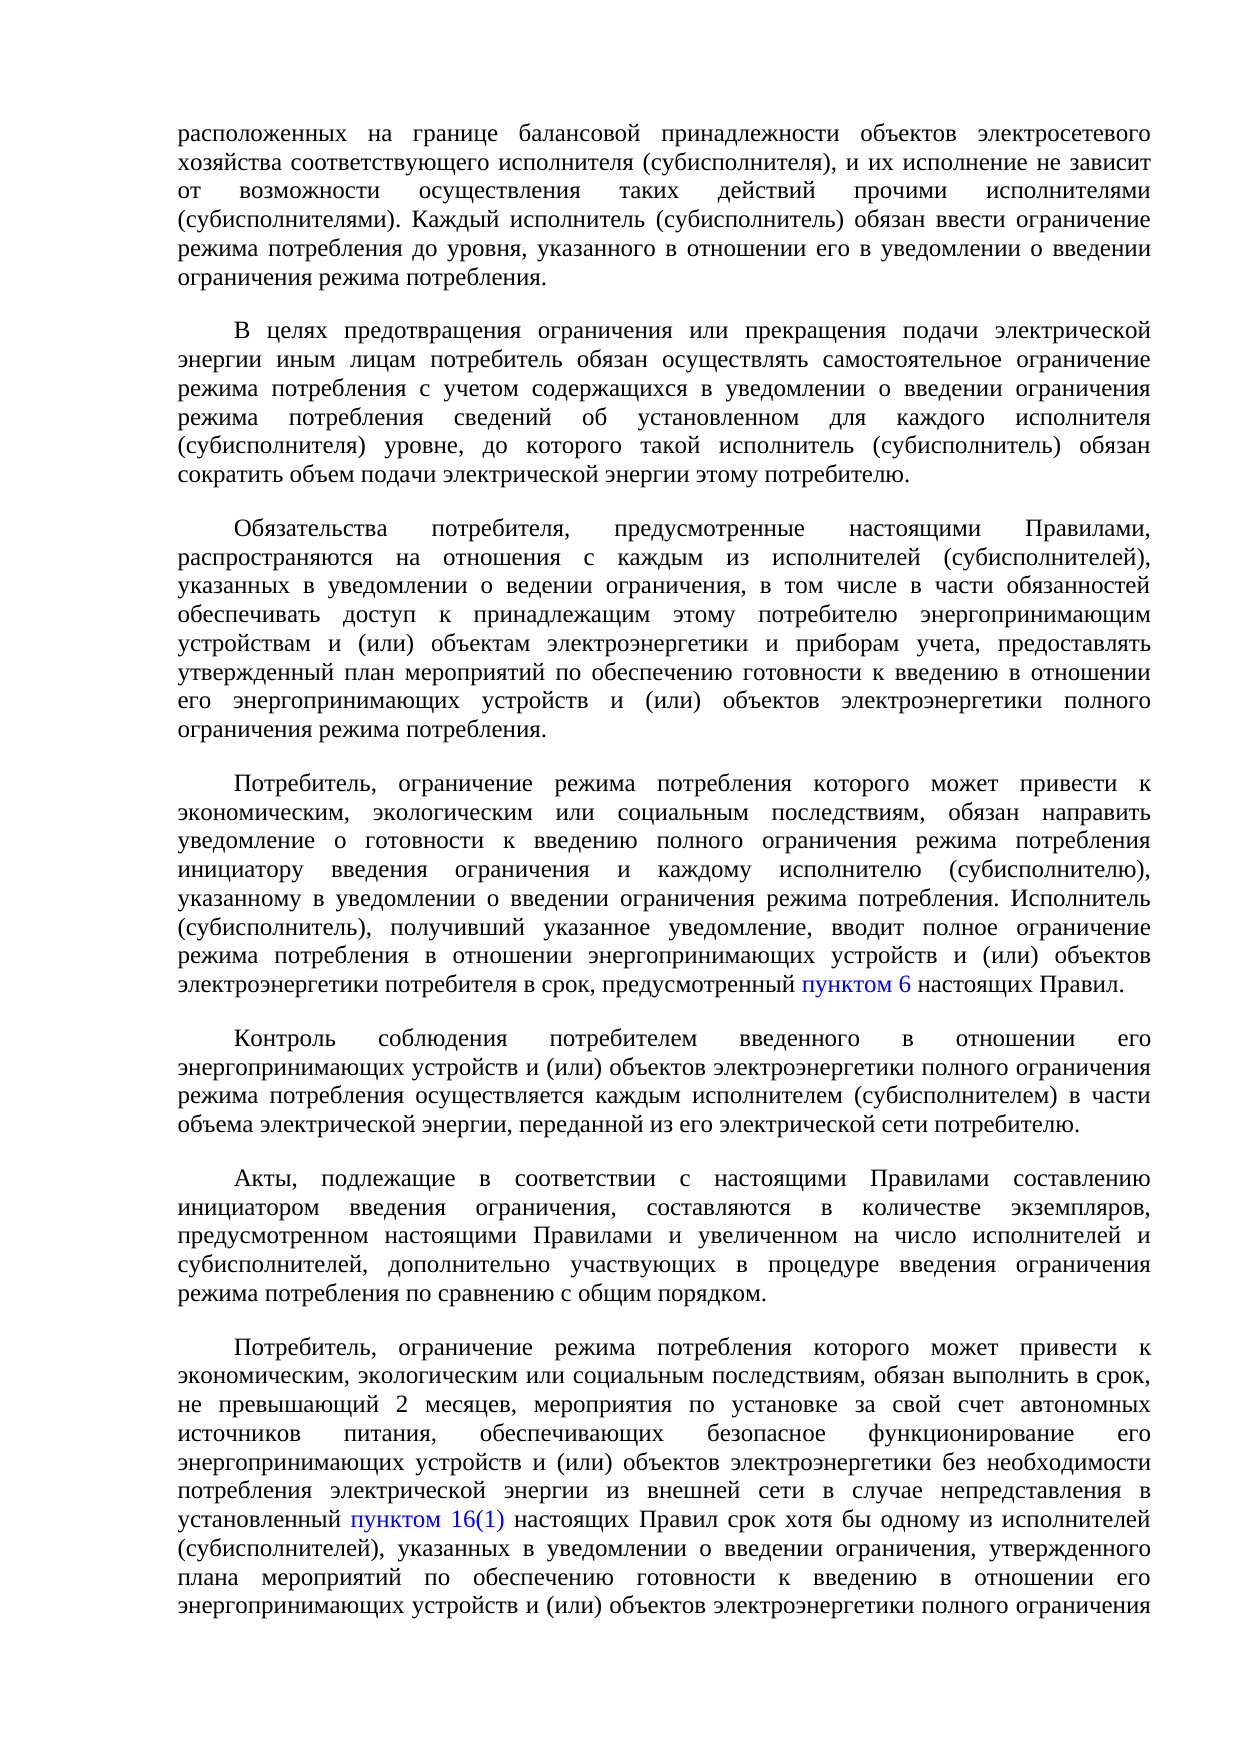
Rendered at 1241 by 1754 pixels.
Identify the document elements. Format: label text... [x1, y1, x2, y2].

text Обязательства потребителя, предусмотренные настоящими Правилами, распространяются на отношения с каждым из исполнителей (субисполнителей), указанных в уведомлении о ведении ограничения, в том числе в части обязанностей обеспечивать доступ к принадлежащим этому потребителю энергопринимающим устройствам и (или) объектам электроэнергетики и приборам учета, предоставлять утвержденный план мероприятий по обеспечению готовности к введению в отношении его энергопринимающих устройств и (или) объектов электроэнергетики полного ограничения режима потребления. [177, 513, 1152, 743]
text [177, 118, 1152, 291]
text Контроль соблюдения потребителем введенного в отношении его энергопринимающих устройств и (или) объектов электроэнергетики полного ограничения режима потребления осуществляется каждым исполнителем (субисполнителем) в части объема электрической энергии, переданной из его электрической сети потребителю. [177, 1023, 1152, 1138]
text Акты, подлежащие в соответствии с настоящими Правилами составлению инициатором введения ограничения, составляются в количестве экземпляров, предусмотренном настоящими Правилами и увеличенном на число исполнителей и субисполнителей, дополнительно участвующих в процедуре введения ограничения режима потребления по сравнению с общим порядком. [177, 1163, 1152, 1307]
text В целях предотвращения ограничения или прекращения подачи электрической энергии иным лицам потребитель обязан осуществлять самостоятельное ограничение режима потребления с учетом содержащихся в уведомлении о введении ограничения режима потребления сведений об установленном для каждого исполнителя (субисполнителя) уровне, до которого такой исполнитель (субисполнитель) обязан сократить объем подачи электрической энергии этому потребителю. [177, 316, 1152, 488]
text Потребитель, ограничение режима потребления которого может привести к экономическим, экологическим или социальным последствиям, обязан направить уведомление о готовности к введению полного ограничения режима потребления инициатору введения ограничения и каждому исполнителю (субисполнителю), указанному в уведомлении о введении ограничения режима потребления. Исполнитель (субисполнитель), получивший указанное уведомление, вводит полное ограничение режима потребления в отношении энергопринимающих устройств и (или) объектов электроэнергетики потребителя в срок, предусмотренный пунктом 6 настоящих Правил. [177, 768, 1152, 998]
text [177, 1332, 1152, 1619]
